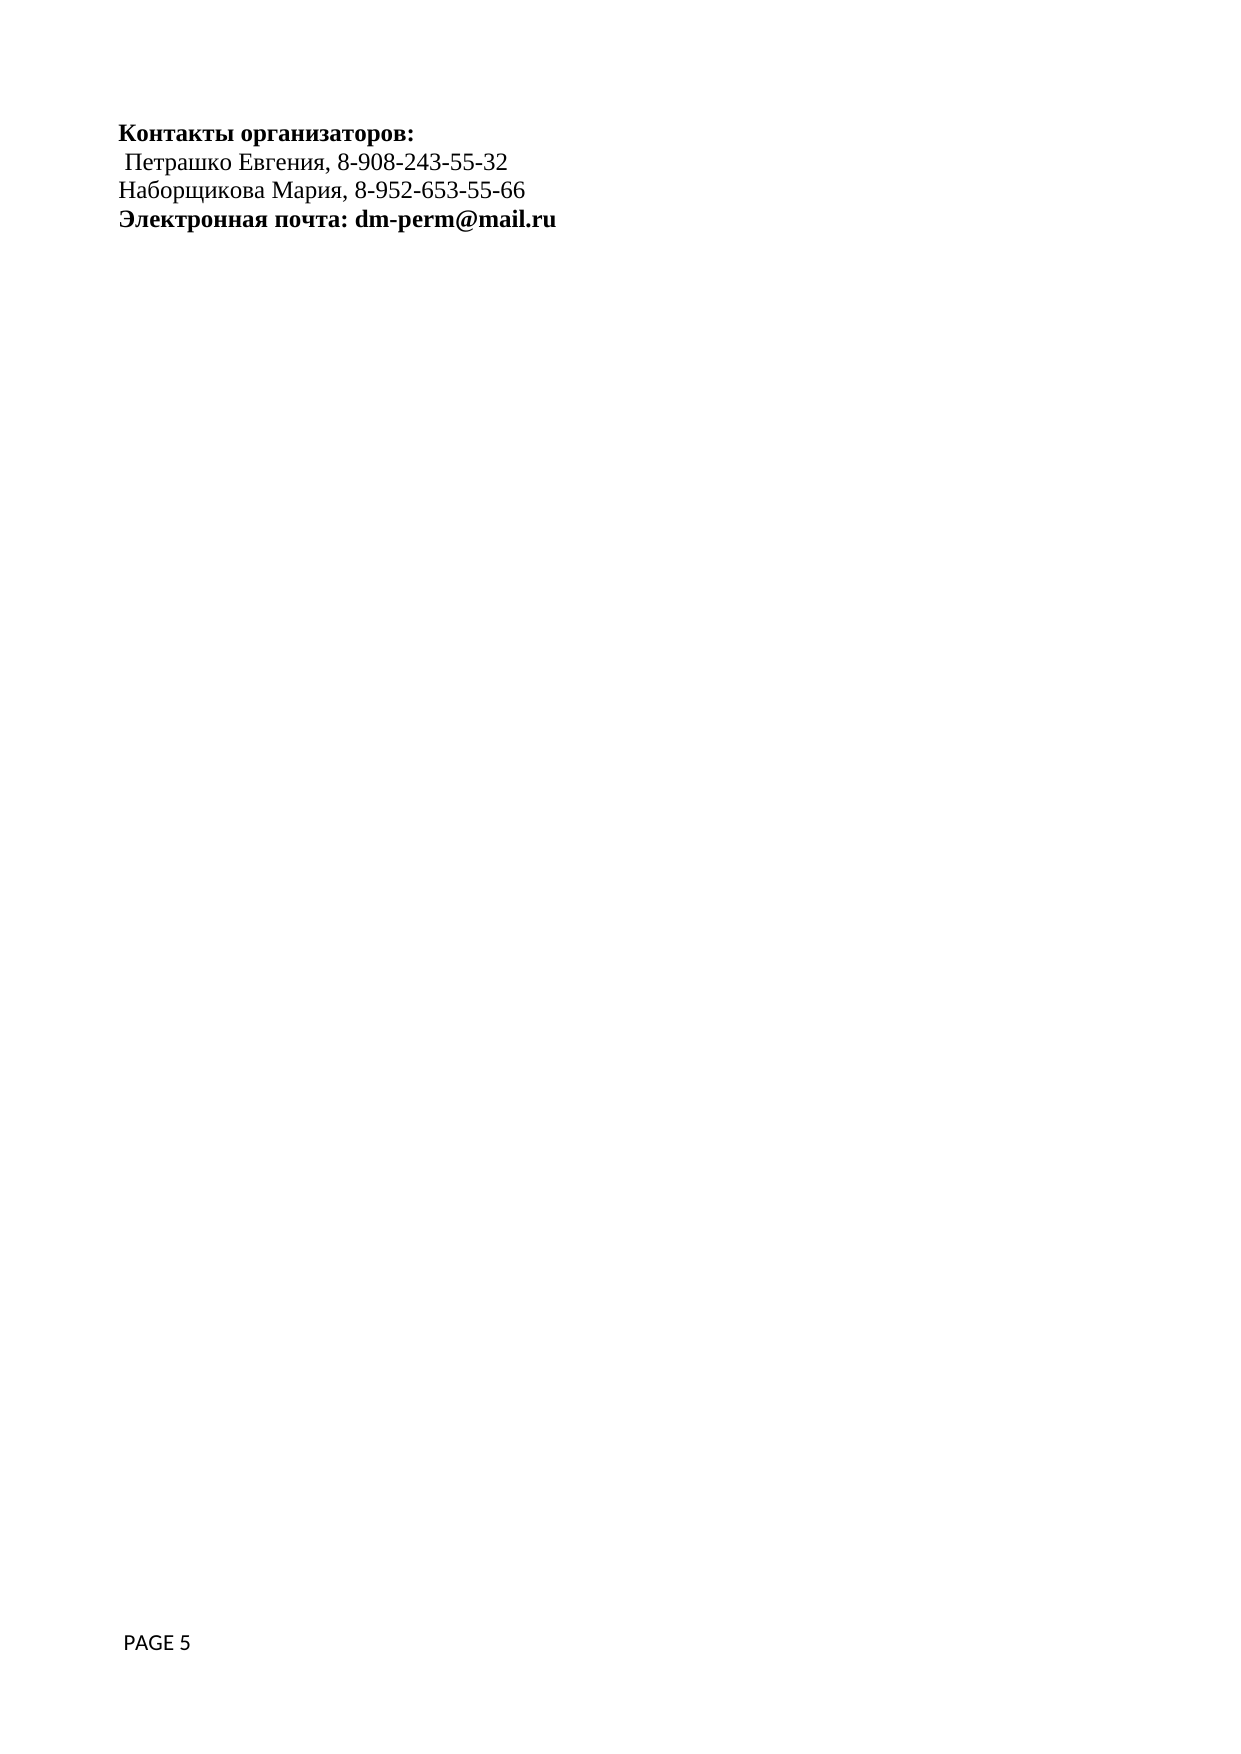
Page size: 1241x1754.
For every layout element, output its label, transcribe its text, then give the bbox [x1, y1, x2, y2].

text Петрашко Евгения, 8-908-243-55-32 [118, 147, 1122, 176]
text Контакты организаторов: [118, 118, 1122, 147]
text Электронная почта: dm-perm@mail.ru [118, 204, 1122, 233]
text Наборщикова Мария, 8-952-653-55-66 [118, 176, 1122, 204]
